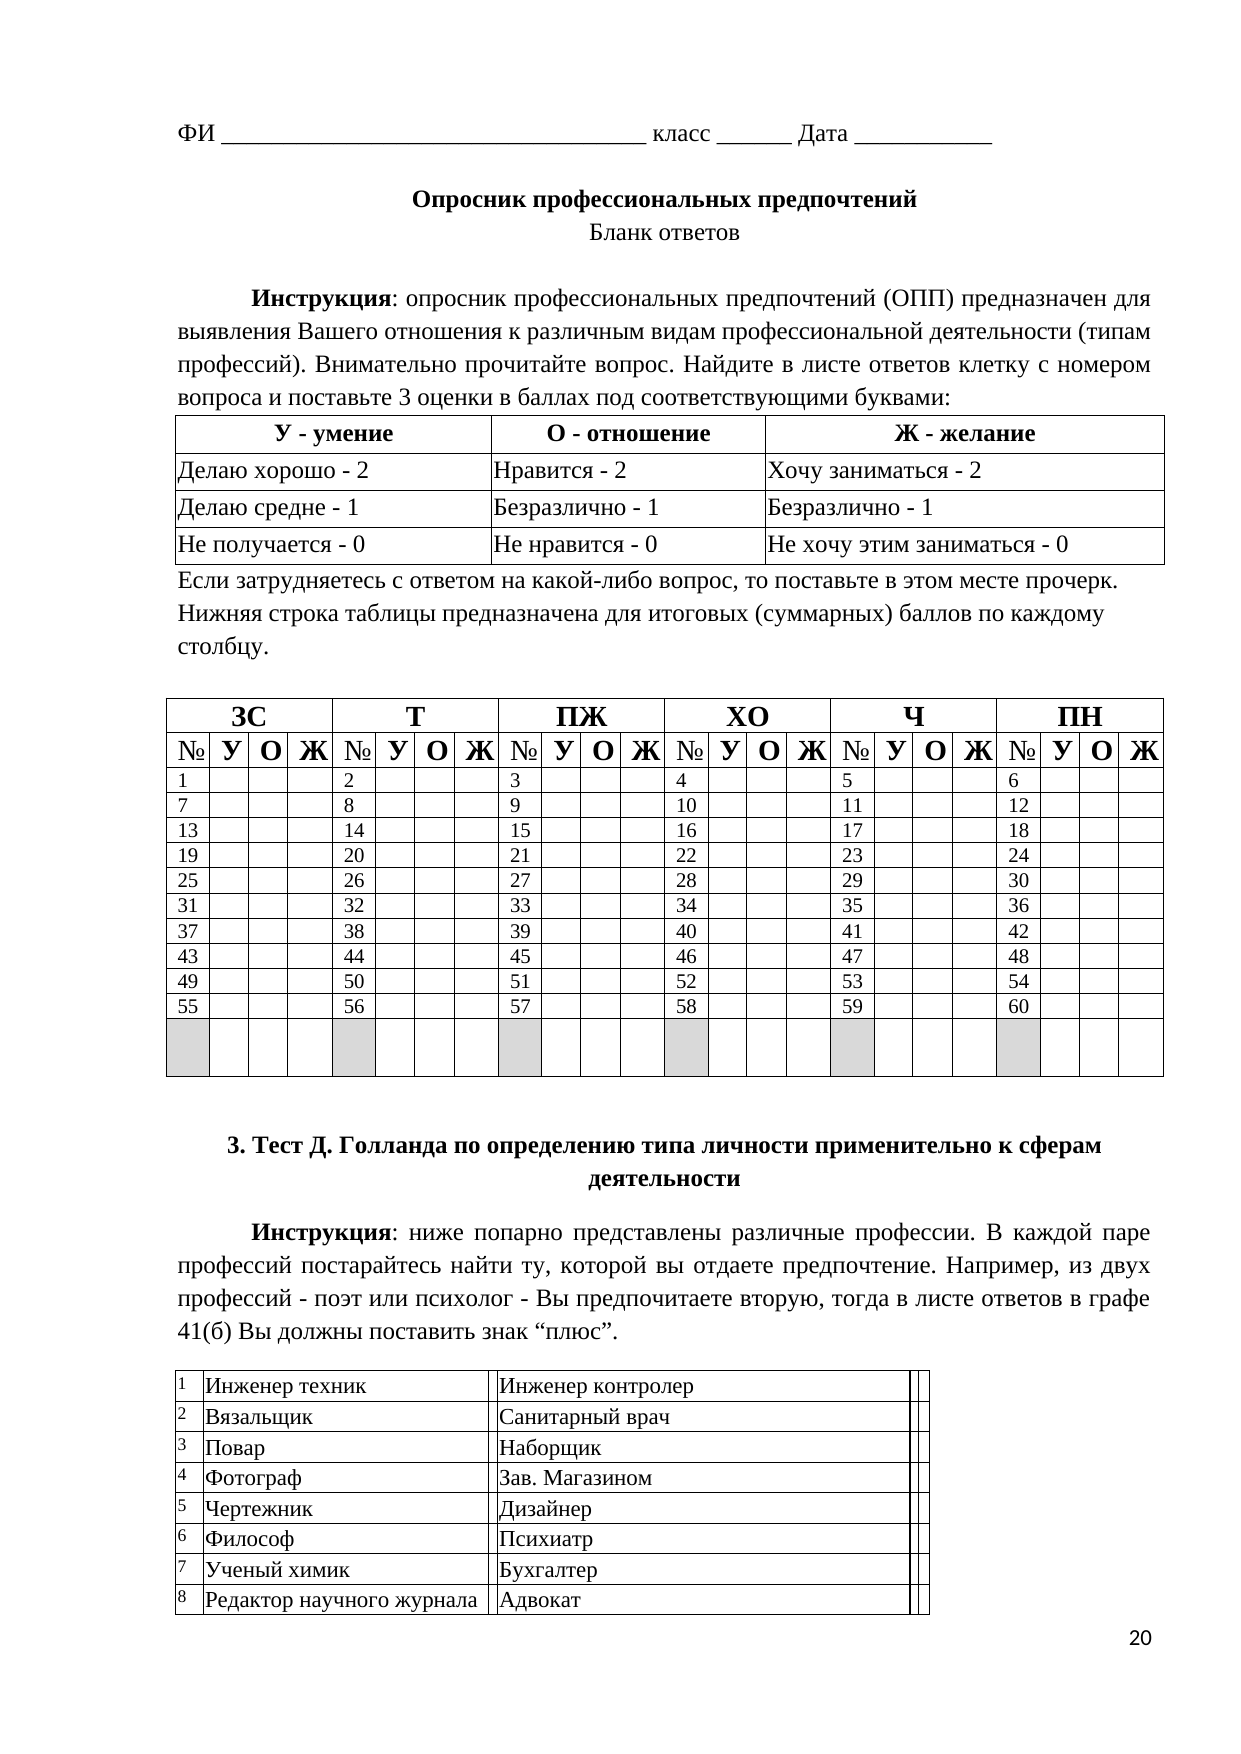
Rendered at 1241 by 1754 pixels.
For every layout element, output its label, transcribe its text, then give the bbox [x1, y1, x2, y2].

table_cell [953, 868, 996, 892]
table_cell [953, 969, 996, 993]
table_cell [911, 1585, 918, 1614]
table_cell [621, 843, 664, 867]
table_cell 50 [333, 969, 375, 993]
table_cell [919, 1493, 929, 1523]
table_cell [621, 868, 664, 892]
table_cell [581, 969, 620, 993]
table_cell [875, 768, 912, 792]
table_cell [415, 894, 454, 917]
table_cell [621, 1019, 664, 1076]
table_cell [210, 994, 248, 1018]
table_cell 24 [997, 843, 1040, 867]
table_cell [249, 868, 287, 892]
table_cell Бухгалтер [498, 1554, 909, 1584]
table_cell [489, 1402, 497, 1431]
table_cell 15 [499, 818, 541, 842]
table_cell 19 [167, 843, 209, 867]
table_cell [489, 1554, 497, 1584]
table_header ПЖ [499, 699, 664, 732]
table_cell [1080, 793, 1118, 817]
table_cell [581, 768, 620, 792]
table_cell [542, 944, 580, 968]
table_cell Безразлично - 1 [766, 491, 1164, 527]
table_cell 36 [997, 894, 1040, 917]
table_cell [1080, 994, 1118, 1018]
table_cell У [376, 733, 414, 767]
table_cell Ж [787, 733, 830, 767]
table_cell [1041, 894, 1079, 917]
table_cell [747, 969, 786, 993]
table_cell [747, 768, 786, 792]
table_cell [1041, 994, 1079, 1018]
table_cell [913, 1019, 952, 1076]
table_cell 51 [499, 969, 541, 993]
table_cell [1119, 969, 1163, 993]
table_cell [1119, 994, 1163, 1018]
table_cell [376, 793, 414, 817]
table_header [489, 1371, 497, 1401]
table_cell 47 [831, 944, 874, 968]
table_cell О [581, 733, 620, 767]
table_cell 29 [831, 868, 874, 892]
table_cell [415, 1019, 454, 1076]
table_cell [167, 1019, 209, 1076]
table_cell У [210, 733, 248, 767]
table_cell [455, 969, 498, 993]
table_cell [415, 969, 454, 993]
table_cell [787, 944, 830, 968]
table_header ПН [997, 699, 1163, 732]
table_cell [621, 818, 664, 842]
table_cell [1080, 894, 1118, 917]
table_cell У [875, 733, 912, 767]
table_cell [1041, 919, 1079, 943]
table_cell [913, 944, 952, 968]
table_cell [913, 793, 952, 817]
table_cell [1041, 843, 1079, 867]
table_cell [249, 793, 287, 817]
table_cell [1165, 490, 1173, 527]
table_cell Делаю хорошо - 2 [176, 454, 491, 490]
table_cell О [415, 733, 454, 767]
table_cell [210, 969, 248, 993]
table_cell [913, 768, 952, 792]
table_cell [542, 793, 580, 817]
table_cell [1119, 818, 1163, 842]
table_cell [1041, 818, 1079, 842]
table_cell 21 [499, 843, 541, 867]
table_cell [455, 793, 498, 817]
table_cell 7 [167, 793, 209, 817]
table_cell [747, 994, 786, 1018]
table_cell Ж [288, 733, 332, 767]
table_cell [489, 1493, 497, 1523]
table_cell [1080, 818, 1118, 842]
table_cell [911, 1554, 918, 1584]
table_cell О [747, 733, 786, 767]
table_cell [542, 868, 580, 892]
table_cell [875, 793, 912, 817]
table_cell [249, 1019, 287, 1076]
table_header ХО [665, 699, 830, 732]
table_cell [415, 768, 454, 792]
table_cell 48 [997, 944, 1040, 968]
table_cell [455, 944, 498, 968]
table_cell [376, 994, 414, 1018]
table_cell [376, 768, 414, 792]
table_cell [953, 818, 996, 842]
table_cell [415, 843, 454, 867]
table_cell [913, 868, 952, 892]
table_cell [1080, 969, 1118, 993]
table_cell 46 [665, 944, 708, 968]
table_cell Наборщик [498, 1432, 909, 1462]
table_cell [581, 944, 620, 968]
table_cell [1119, 944, 1163, 968]
table_cell [210, 768, 248, 792]
table_cell [489, 1432, 497, 1462]
table_cell [288, 843, 332, 867]
table_header Инженер контролер [498, 1371, 909, 1401]
table_cell [489, 1463, 497, 1492]
table_header [919, 1371, 929, 1401]
table_cell [709, 944, 746, 968]
table_cell [787, 994, 830, 1018]
table_cell 9 [499, 793, 541, 817]
table_cell [747, 843, 786, 867]
table_cell [919, 1524, 929, 1553]
table_cell [415, 818, 454, 842]
table_cell [288, 868, 332, 892]
table_cell [499, 1019, 541, 1076]
table_cell № [499, 733, 541, 767]
table_cell [709, 843, 746, 867]
table_cell № [167, 733, 209, 767]
table_cell [919, 1585, 929, 1614]
table_cell 35 [831, 894, 874, 917]
table_cell 25 [167, 868, 209, 892]
table_cell [1041, 944, 1079, 968]
table_cell [333, 1019, 375, 1076]
table_cell Ж [1119, 733, 1163, 767]
table_cell [581, 868, 620, 892]
table_cell [376, 818, 414, 842]
table_cell [415, 868, 454, 892]
table_cell [542, 818, 580, 842]
table_cell 56 [333, 994, 375, 1018]
table_cell [210, 793, 248, 817]
table_cell [376, 843, 414, 867]
table_cell [875, 969, 912, 993]
table_cell [1080, 919, 1118, 943]
table_cell 17 [831, 818, 874, 842]
table_cell [288, 894, 332, 917]
table_cell [581, 894, 620, 917]
table_cell 38 [333, 919, 375, 943]
table_cell [875, 919, 912, 943]
table_cell Фотограф [204, 1463, 488, 1492]
table_cell [1080, 868, 1118, 892]
table_cell [621, 969, 664, 993]
table_cell У [542, 733, 580, 767]
text ФИ __________________________________ класс ______ Дата ___________ [177, 118, 1152, 147]
table_cell [288, 969, 332, 993]
table_cell [953, 793, 996, 817]
table_cell 31 [167, 894, 209, 917]
table_cell [210, 1019, 248, 1076]
table_cell № [997, 733, 1040, 767]
table_cell [376, 868, 414, 892]
table_cell [210, 868, 248, 892]
table_cell 4 [665, 768, 708, 792]
table_cell [709, 818, 746, 842]
text Если затрудняетесь с ответом на какой-либо вопрос, то поставьте в этом месте прочерк. [177, 565, 1152, 594]
table_cell [953, 894, 996, 917]
table_cell [1119, 919, 1163, 943]
table_cell [489, 1585, 497, 1614]
table_cell Философ [204, 1524, 488, 1553]
table_cell [709, 994, 746, 1018]
table_cell 3 [176, 1432, 203, 1462]
table_cell [210, 843, 248, 867]
table_cell [542, 1019, 580, 1076]
table_cell [747, 919, 786, 943]
table_cell У [1041, 733, 1079, 767]
table_cell [919, 1402, 929, 1431]
table_header Инженер техник [204, 1371, 488, 1401]
table_cell Хочу заниматься - 2 [766, 454, 1164, 490]
table_cell [709, 919, 746, 943]
table_cell [709, 894, 746, 917]
table_cell 45 [499, 944, 541, 968]
table_cell Зав. Магазином [498, 1463, 909, 1492]
table_cell [875, 868, 912, 892]
table_cell Не получается - 0 [176, 528, 491, 564]
table_cell [376, 944, 414, 968]
table_cell [875, 818, 912, 842]
table_cell 52 [665, 969, 708, 993]
table_cell [542, 768, 580, 792]
table_cell 8 [176, 1585, 203, 1614]
table_header О - отношение [492, 416, 765, 452]
table_cell [249, 919, 287, 943]
table_cell [455, 919, 498, 943]
table_cell [911, 1524, 918, 1553]
table_cell [621, 919, 664, 943]
table_cell [1041, 768, 1079, 792]
table_cell Делаю средне - 1 [176, 491, 491, 527]
table_cell [1080, 1019, 1118, 1076]
table_cell [787, 1019, 830, 1076]
table_cell [376, 1019, 414, 1076]
text Инструкция: ниже попарно представлены различные профессии. В каждой паре профессий постарайтесь найти ту, которой вы отдаете предпочтение. Например, из двух профессий - поэт или психолог - Вы предпочитаете вторую, тогда в листе ответов в графе 41(б) Вы должны поставить знак “плюс”. [177, 1217, 1152, 1345]
table_cell [953, 919, 996, 943]
table_cell 10 [665, 793, 708, 817]
table_cell № [333, 733, 375, 767]
table_cell [787, 818, 830, 842]
table_cell [210, 894, 248, 917]
table_cell [1119, 1019, 1163, 1076]
table_cell [621, 994, 664, 1018]
table_cell [919, 1463, 929, 1492]
table_cell 34 [665, 894, 708, 917]
table_cell [288, 1019, 332, 1076]
table_cell [249, 768, 287, 792]
table_cell 5 [831, 768, 874, 792]
table_cell [455, 818, 498, 842]
table_cell Ж [621, 733, 664, 767]
table_cell [621, 768, 664, 792]
table_cell Редактор научного журнала [204, 1585, 488, 1614]
table_cell Ж [455, 733, 498, 767]
table_cell [913, 818, 952, 842]
table_cell Дизайнер [498, 1493, 909, 1523]
table_cell [913, 894, 952, 917]
table_cell [1119, 843, 1163, 867]
table_cell [1165, 527, 1173, 564]
table_cell 40 [665, 919, 708, 943]
table_cell 27 [499, 868, 541, 892]
table_cell [288, 944, 332, 968]
table_cell [919, 1432, 929, 1462]
table_cell 41 [831, 919, 874, 943]
table_cell [249, 994, 287, 1018]
table_cell [709, 868, 746, 892]
table_cell [376, 894, 414, 917]
table_cell [288, 818, 332, 842]
table_cell 1 [167, 768, 209, 792]
table_header У - умение [176, 416, 491, 452]
table_cell [1119, 894, 1163, 917]
table_cell Вязальщик [204, 1402, 488, 1431]
table_cell 6 [176, 1524, 203, 1553]
table_cell У [709, 733, 746, 767]
table_header ЗС [167, 699, 332, 732]
table_cell [288, 919, 332, 943]
table_cell [875, 1019, 912, 1076]
table_cell 54 [997, 969, 1040, 993]
table_cell Ж [953, 733, 996, 767]
table_cell [919, 1554, 929, 1584]
table_cell [581, 919, 620, 943]
table_cell [953, 843, 996, 867]
table_cell [249, 843, 287, 867]
table_cell 11 [831, 793, 874, 817]
table_header [911, 1371, 918, 1401]
table_cell [1080, 944, 1118, 968]
table_cell Безразлично - 1 [492, 491, 765, 527]
table_cell [875, 843, 912, 867]
table_header Ч [831, 699, 996, 732]
table_cell 60 [997, 994, 1040, 1018]
table_cell 43 [167, 944, 209, 968]
table_cell [911, 1463, 918, 1492]
table_cell [787, 768, 830, 792]
table_cell [787, 969, 830, 993]
table_cell [376, 969, 414, 993]
table_cell [542, 894, 580, 917]
table_cell [210, 944, 248, 968]
table_cell Нравится - 2 [492, 454, 765, 490]
table_cell 2 [333, 768, 375, 792]
table_cell [875, 944, 912, 968]
table_cell [747, 894, 786, 917]
table_cell [581, 843, 620, 867]
table_cell [1165, 453, 1173, 490]
table_cell [288, 994, 332, 1018]
table_cell [1080, 843, 1118, 867]
table_header Ж - желание [766, 416, 1164, 452]
table_cell 37 [167, 919, 209, 943]
table_cell О [913, 733, 952, 767]
table_cell [210, 919, 248, 943]
table_cell Психиатр [498, 1524, 909, 1553]
table_cell [911, 1432, 918, 1462]
table_cell [288, 793, 332, 817]
table_cell [455, 1019, 498, 1076]
table_cell 42 [997, 919, 1040, 943]
table_cell [787, 843, 830, 867]
table_cell [581, 1019, 620, 1076]
table_cell [415, 793, 454, 817]
table_cell [1119, 793, 1163, 817]
table_cell 57 [499, 994, 541, 1018]
table_cell [542, 919, 580, 943]
table_cell Повар [204, 1432, 488, 1462]
table_cell 49 [167, 969, 209, 993]
table_cell [953, 944, 996, 968]
table_cell [489, 1524, 497, 1553]
table_cell [953, 1019, 996, 1076]
table_cell Не хочу этим заниматься - 0 [766, 528, 1164, 564]
table_cell [249, 894, 287, 917]
table_cell [913, 919, 952, 943]
table_cell 58 [665, 994, 708, 1018]
table_cell [581, 793, 620, 817]
table_cell 28 [665, 868, 708, 892]
table_cell 13 [167, 818, 209, 842]
table_cell Адвокат [498, 1585, 909, 1614]
table_cell [455, 994, 498, 1018]
table_header 1 [176, 1371, 203, 1401]
table_cell [787, 868, 830, 892]
table_cell [542, 843, 580, 867]
text Нижняя строка таблицы предназначена для итоговых (суммарных) баллов по каждому столбцу. [177, 598, 1152, 660]
text 3. Тест Д. Голланда по определению типа личности применительно к сферам деятельности [177, 1130, 1152, 1192]
table_cell 23 [831, 843, 874, 867]
table_cell [831, 1019, 874, 1076]
table_cell [913, 994, 952, 1018]
table_cell 53 [831, 969, 874, 993]
table_cell 55 [167, 994, 209, 1018]
table_cell [1041, 969, 1079, 993]
table_cell [913, 843, 952, 867]
table_cell 2 [176, 1402, 203, 1431]
table_cell [376, 919, 414, 943]
table_cell [709, 969, 746, 993]
table_cell 44 [333, 944, 375, 968]
table_cell [997, 1019, 1040, 1076]
table_cell 4 [176, 1463, 203, 1492]
table_cell [787, 894, 830, 917]
table_cell 59 [831, 994, 874, 1018]
table_cell 6 [997, 768, 1040, 792]
table_cell [709, 1019, 746, 1076]
text Бланк ответов [177, 217, 1152, 246]
table_cell [415, 919, 454, 943]
table_cell [542, 969, 580, 993]
table_cell [581, 994, 620, 1018]
table_cell [288, 768, 332, 792]
table_cell [415, 944, 454, 968]
table_cell [747, 1019, 786, 1076]
table_cell [665, 1019, 708, 1076]
table_cell Не нравится - 0 [492, 528, 765, 564]
table_cell № [665, 733, 708, 767]
table_cell [709, 768, 746, 792]
table_cell [455, 894, 498, 917]
table_cell 18 [997, 818, 1040, 842]
text Инструкция: опросник профессиональных предпочтений (ОПП) предназначен для выявления Вашего отношения к различным видам профессиональной деятельности (типам профессий). Внимательно прочитайте вопрос. Найдите в листе ответов клетку с номером вопроса и поставьте 3 оценки в баллах под соответствующими буквами: [177, 283, 1152, 411]
table_cell [542, 994, 580, 1018]
table_cell [1119, 768, 1163, 792]
table_cell [621, 894, 664, 917]
table_cell [911, 1402, 918, 1431]
table_cell [913, 969, 952, 993]
table_cell 30 [997, 868, 1040, 892]
table_cell [787, 919, 830, 943]
table_cell 8 [333, 793, 375, 817]
table_cell 16 [665, 818, 708, 842]
table_cell № [831, 733, 874, 767]
table_cell [1041, 793, 1079, 817]
table_cell [1080, 768, 1118, 792]
table_cell [455, 843, 498, 867]
table_cell 14 [333, 818, 375, 842]
table_cell [455, 868, 498, 892]
table_cell [249, 944, 287, 968]
table_cell 7 [176, 1554, 203, 1584]
table_cell Чертежник [204, 1493, 488, 1523]
table_cell [249, 969, 287, 993]
table_cell О [1080, 733, 1118, 767]
table_cell [747, 868, 786, 892]
table_cell Ученый химик [204, 1554, 488, 1584]
table_cell [1119, 868, 1163, 892]
table_cell [911, 1493, 918, 1523]
table_cell 33 [499, 894, 541, 917]
table_cell [953, 768, 996, 792]
table_cell [415, 994, 454, 1018]
table_cell 5 [176, 1493, 203, 1523]
table_cell [581, 818, 620, 842]
table_cell 12 [997, 793, 1040, 817]
table_cell 3 [499, 768, 541, 792]
table_header Т [333, 699, 498, 732]
table_cell [747, 818, 786, 842]
table_cell [747, 793, 786, 817]
table_header [1165, 415, 1173, 452]
table_cell 39 [499, 919, 541, 943]
table_cell 20 [333, 843, 375, 867]
table_cell 22 [665, 843, 708, 867]
table_cell О [249, 733, 287, 767]
table_cell [455, 768, 498, 792]
table_cell [621, 793, 664, 817]
table_cell [747, 944, 786, 968]
text Опросник профессиональных предпочтений [177, 184, 1152, 213]
table_cell [709, 793, 746, 817]
table_cell 32 [333, 894, 375, 917]
table_cell Санитарный врач [498, 1402, 909, 1431]
table_cell [249, 818, 287, 842]
table_cell [1041, 868, 1079, 892]
table_cell [953, 994, 996, 1018]
table_cell [1041, 1019, 1079, 1076]
table_cell [210, 818, 248, 842]
table_cell [621, 944, 664, 968]
table_cell [787, 793, 830, 817]
table_cell [875, 994, 912, 1018]
table_cell 26 [333, 868, 375, 892]
table_cell [875, 894, 912, 917]
